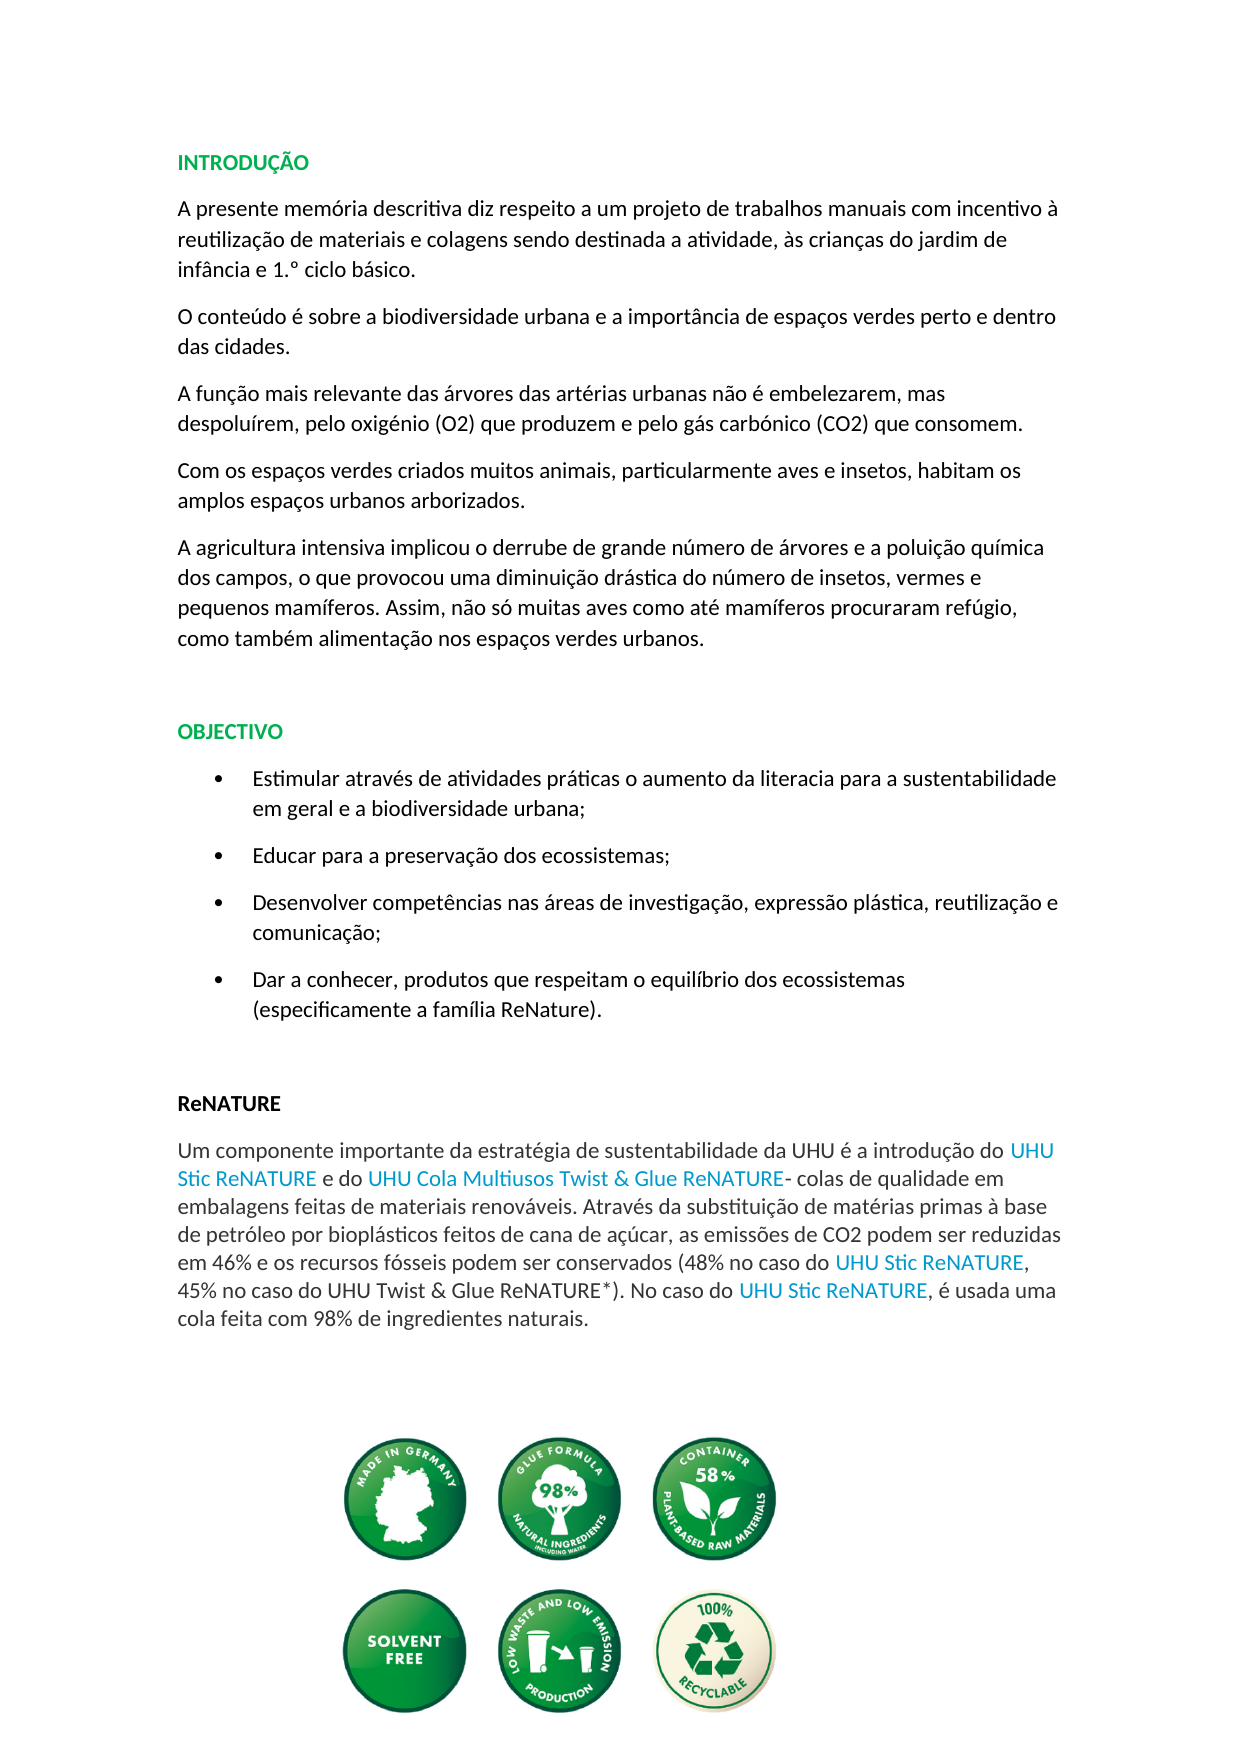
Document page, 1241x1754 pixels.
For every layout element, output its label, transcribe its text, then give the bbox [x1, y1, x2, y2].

text O conteúdo é sobre a biodiversidade urbana e a importância de espaços verdes perto e dentro das cidades. [177, 302, 1063, 360]
list Estimular através de atividades práticas o aumento da literacia para a sustentabilidade em geral e a biodiversidade urbana; [215, 764, 1063, 822]
text ReNATURE [177, 1089, 1063, 1117]
text A função mais relevante das árvores das artérias urbanas não é embelezarem, mas despoluírem, pelo oxigénio (O2) que produzem e pelo gás carbónico (CO2) que consomem. [177, 379, 1063, 437]
text INTRODUÇÃO [177, 148, 1063, 176]
list Dar a conhecer, produtos que respeitam o equilíbrio dos ecossistemas (especificamente a família ReNature). [215, 965, 1063, 1023]
list Desenvolver competências nas áreas de investigação, expressão plástica, reutilização e comunicação; [215, 888, 1063, 946]
text A agricultura intensiva implicou o derrube de grande número de árvores e a poluição química dos campos, o que provocou uma diminuição drástica do número de insetos, vermes e pequenos mamíferos. Assim, não só muitas aves como até mamíferos procuraram refúgio, como também alimentação nos espaços verdes urbanos. [177, 533, 1063, 652]
text Com os espaços verdes criados muitos animais, particularmente aves e insetos, habitam os amplos espaços urbanos arborizados. [177, 456, 1063, 514]
text OBJECTIVO [177, 717, 1063, 745]
list Educar para a preservação dos ecossistemas; [215, 841, 1063, 869]
picture [332, 1408, 783, 1752]
text A presente memória descritiva diz respeito a um projeto de trabalhos manuais com incentivo à reutilização de materiais e colagens sendo destinada a atividade, às crianças do jardim de infância e 1.º ciclo básico. [177, 194, 1063, 283]
text Um componente importante da estratégia de sustentabilidade da UHU é a introdução do UHU Stic ReNATURE e do UHU Cola Multiusos Twist & Glue ReNATURE- colas de qualidade em embalagens feitas de materiais renováveis. Através da substituição de matérias primas à base de petróleo por bioplásticos feitos de cana de açúcar, as emissões de CO2 podem ser reduzidas em 46% e os recursos fósseis podem ser conservados (48% no caso do UHU Stic ReNATURE, 45% no caso do UHU Twist & Glue ReNATURE*). No caso do UHU Stic ReNATURE, é usada uma cola feita com 98% de ingredientes naturais. [177, 1136, 1063, 1332]
